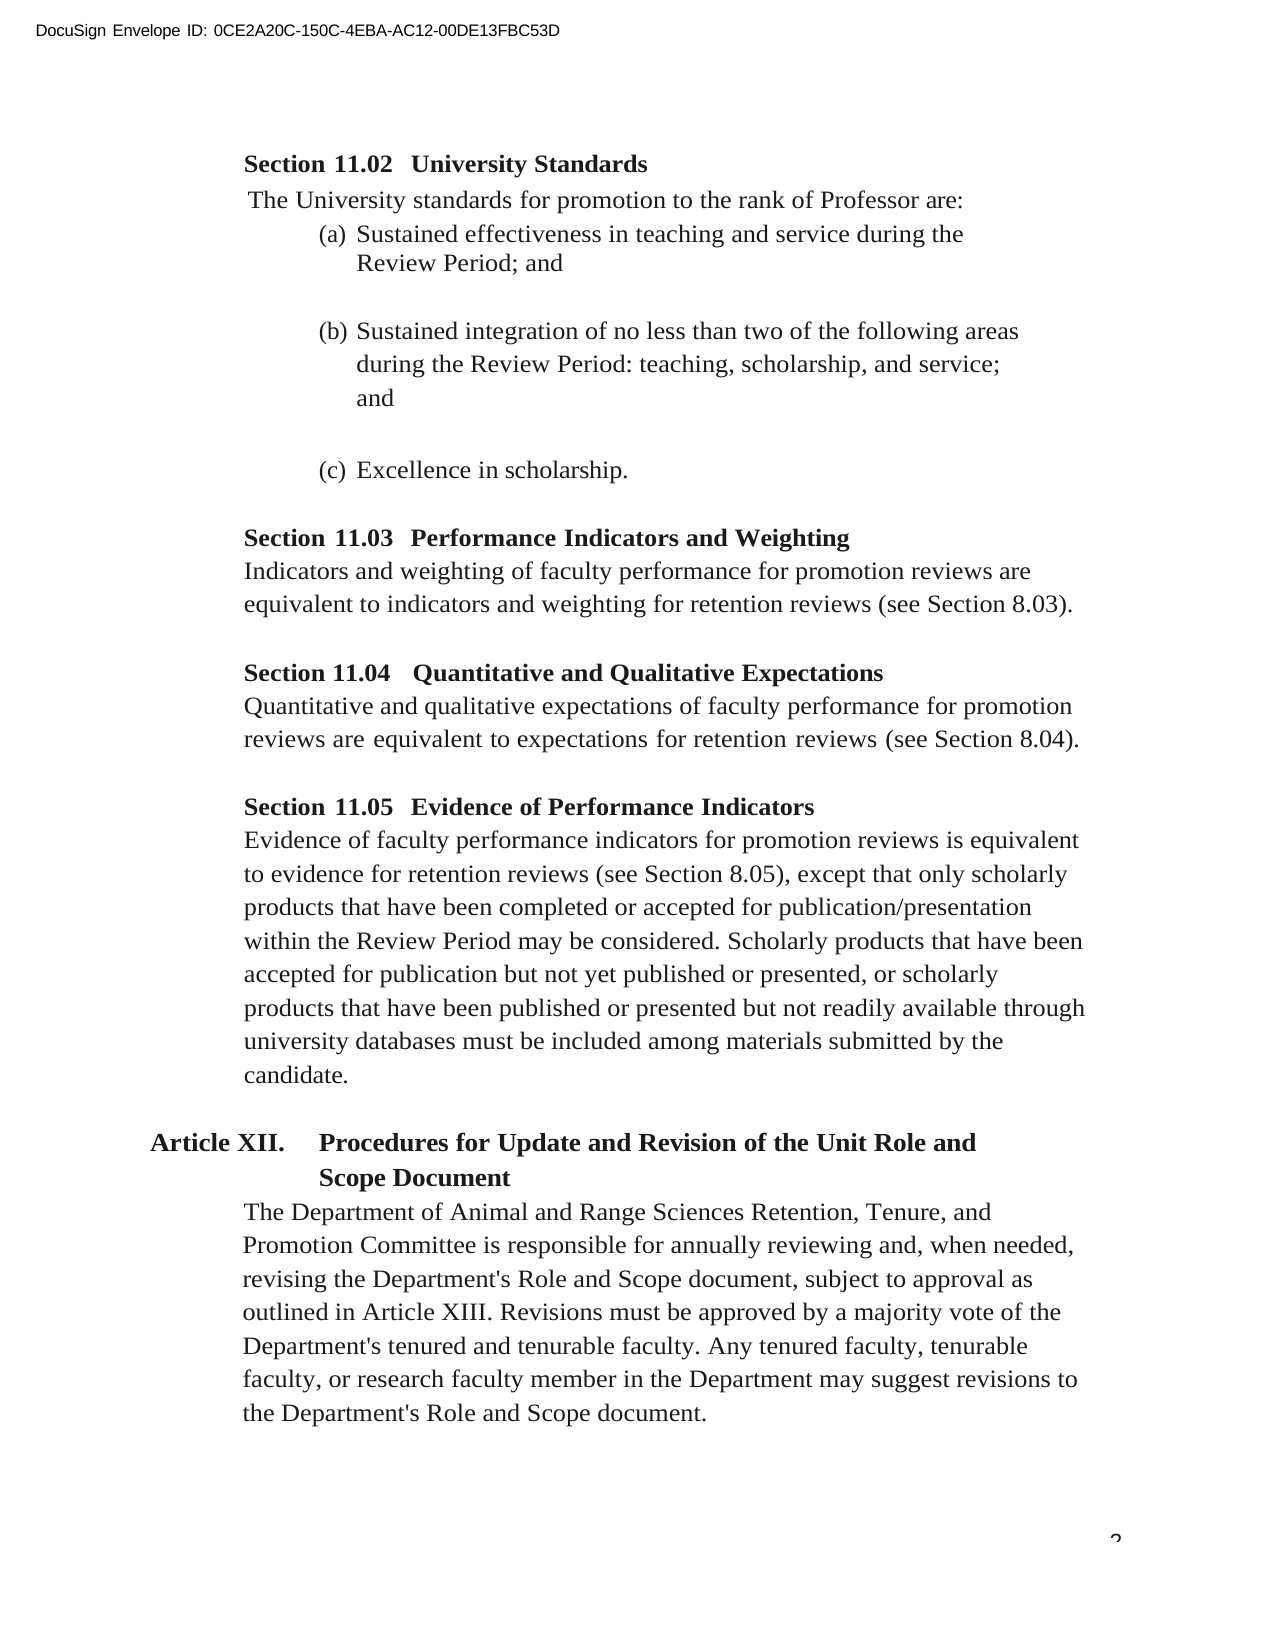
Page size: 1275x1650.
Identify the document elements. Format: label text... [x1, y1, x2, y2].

list Excellence in scholarship. [319, 456, 1275, 484]
subtitle Section 11.05 Evidence of Performance Indicators [244, 792, 1275, 820]
subtitle Article XII. Procedures for Update and Revision of the Unit Role and Scope Document [150, 1127, 1035, 1192]
subtitle Section 11.02 University Standards [244, 149, 1275, 178]
list Sustained effectiveness in teaching and service during the Review Period; and [319, 219, 1049, 277]
subtitle Section 11.03 Performance Indicators and Weighting [244, 523, 1275, 552]
text Quantitative and qualitative expectations of faculty performance for promotion reviews are equivalent to expectations for retention reviews (see Section 8.04). [244, 691, 1119, 753]
text Evidence of faculty performance indicators for promotion reviews is equivalent to evidence for retention reviews (see Section 8.05), except that only scholarly products that have been completed or accepted for publication/presentation within the Review Period may be considered. Scholarly products that have been accepted for publication but not yet published or presented, or scholarly products that have been published or presented but not readily available through university databases must be included among materials submitted by the candidate. [244, 825, 1094, 1089]
text Indicators and weighting of faculty performance for promotion reviews are equivalent to indicators and weighting for retention reviews (see Section 8.03). [244, 556, 1119, 618]
list Sustained integration of no less than two of the following areas during the Review Period: teaching, scholarship, and service; and [319, 316, 1042, 412]
subtitle Section 11.04 Quantitative and Qualitative Expectations [244, 658, 1275, 687]
text The University standards for promotion to the rank of Professor are: [247, 185, 1275, 214]
text The Department of Animal and Range Sciences Retention, Tenure, and Promotion Committee is responsible for annually reviewing and, when needed, revising the Department's Role and Scope document, subject to approval as outlined in Article XIII. Revisions must be approved by a majority vote of the Department's tenured and tenurable faculty. Any tenured faculty, tenurable faculty, or research faculty member in the Department may suggest revisions to the Department's Role and Scope document. [242, 1197, 1098, 1427]
